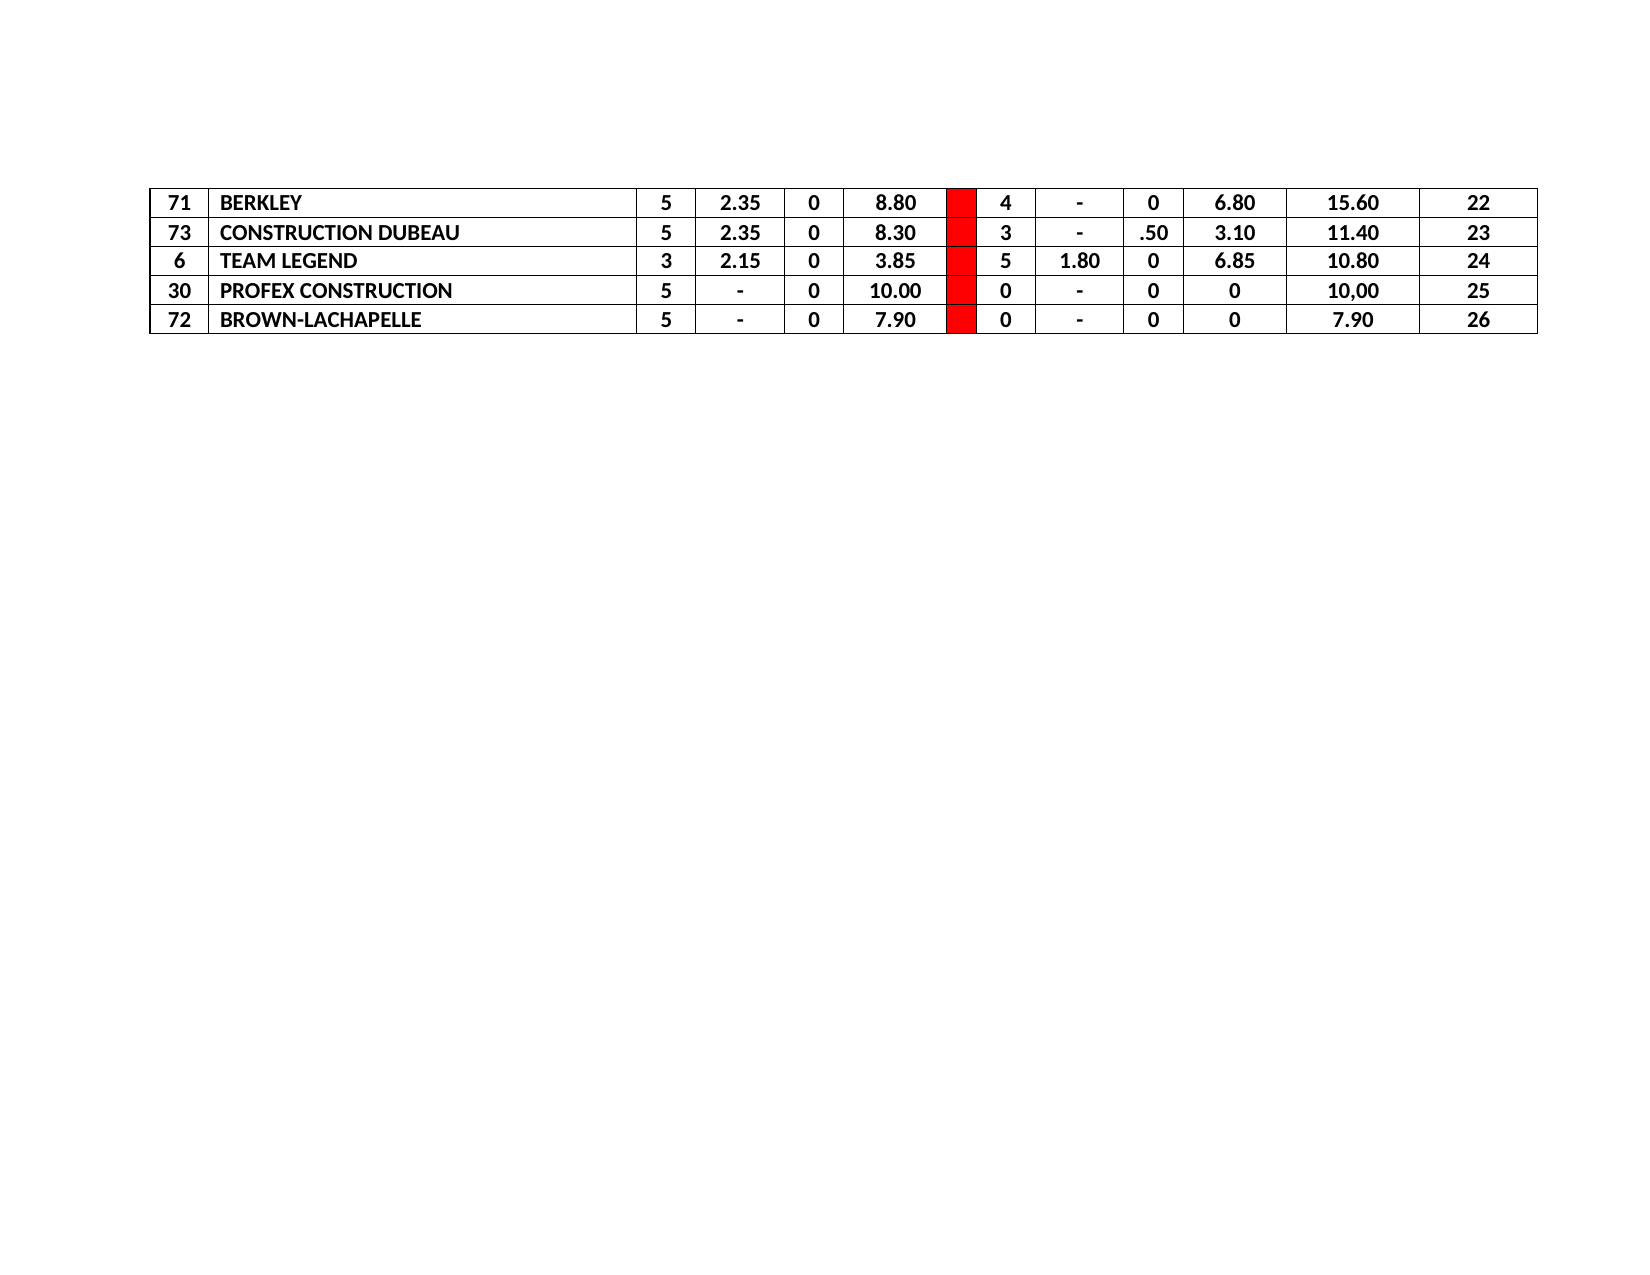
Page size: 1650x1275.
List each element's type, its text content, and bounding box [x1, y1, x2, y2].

table_cell 71 [151, 189, 208, 217]
table_cell - [1036, 276, 1123, 304]
table_cell 0 [1124, 247, 1183, 275]
table_cell 4 [977, 189, 1035, 217]
table_cell 3.10 [1184, 218, 1286, 246]
table_cell BROWN-LACHAPELLE [209, 305, 636, 333]
table_cell 5 [637, 218, 695, 246]
table_cell 0 [1184, 305, 1286, 333]
table_cell CONSTRUCTION DUBEAU [209, 218, 636, 246]
table_cell BERKLEY [209, 189, 636, 217]
table_cell 3 [977, 218, 1035, 246]
table_cell 0 [977, 305, 1035, 333]
table_cell 5 [977, 247, 1035, 275]
table_cell 26 [1420, 305, 1537, 333]
table_cell 7.90 [1287, 305, 1419, 333]
table_cell 24 [1420, 247, 1537, 275]
table_cell 30 [151, 276, 208, 304]
table_cell [947, 276, 976, 304]
table_cell 8.30 [844, 218, 946, 246]
table_cell 0 [785, 247, 843, 275]
table_cell 73 [151, 218, 208, 246]
table_cell 2.15 [696, 247, 784, 275]
table_cell 0 [1124, 189, 1183, 217]
table_cell 0 [1124, 276, 1183, 304]
table_cell [947, 218, 976, 246]
table_cell 5 [637, 305, 695, 333]
table_cell 0 [785, 189, 843, 217]
table_cell [947, 305, 976, 333]
table_cell 11.40 [1287, 218, 1419, 246]
table_cell - [1036, 218, 1123, 246]
table_cell .50 [1124, 218, 1183, 246]
table_cell - [1036, 305, 1123, 333]
table_cell 3 [637, 247, 695, 275]
table_cell 10,00 [1287, 276, 1419, 304]
table_cell 3.85 [844, 247, 946, 275]
table_cell 0 [785, 218, 843, 246]
table_cell - [696, 276, 784, 304]
table_cell 7.90 [844, 305, 946, 333]
table_cell 10.80 [1287, 247, 1419, 275]
table_cell 0 [1184, 276, 1286, 304]
table_cell 1.80 [1036, 247, 1123, 275]
table_cell 5 [637, 189, 695, 217]
table_cell PROFEX CONSTRUCTION [209, 276, 636, 304]
table_cell 0 [977, 276, 1035, 304]
table_cell 6 [151, 247, 208, 275]
table_cell 6.80 [1184, 189, 1286, 217]
table_cell TEAM LEGEND [209, 247, 636, 275]
table_cell 5 [637, 276, 695, 304]
table_cell 2.35 [696, 218, 784, 246]
table_cell 15.60 [1287, 189, 1419, 217]
table_cell 8.80 [844, 189, 946, 217]
table_cell 72 [151, 305, 208, 333]
table_cell 6.85 [1184, 247, 1286, 275]
table_cell 0 [785, 305, 843, 333]
table_cell 22 [1420, 189, 1537, 217]
table_cell 10.00 [844, 276, 946, 304]
table_cell 23 [1420, 218, 1537, 246]
table_cell 25 [1420, 276, 1537, 304]
table_cell 0 [785, 276, 843, 304]
table_cell [947, 247, 976, 275]
table_cell - [1036, 189, 1123, 217]
table_cell 2.35 [696, 189, 784, 217]
table_cell [947, 189, 976, 217]
table_cell 0 [1124, 305, 1183, 333]
table_cell - [696, 305, 784, 333]
